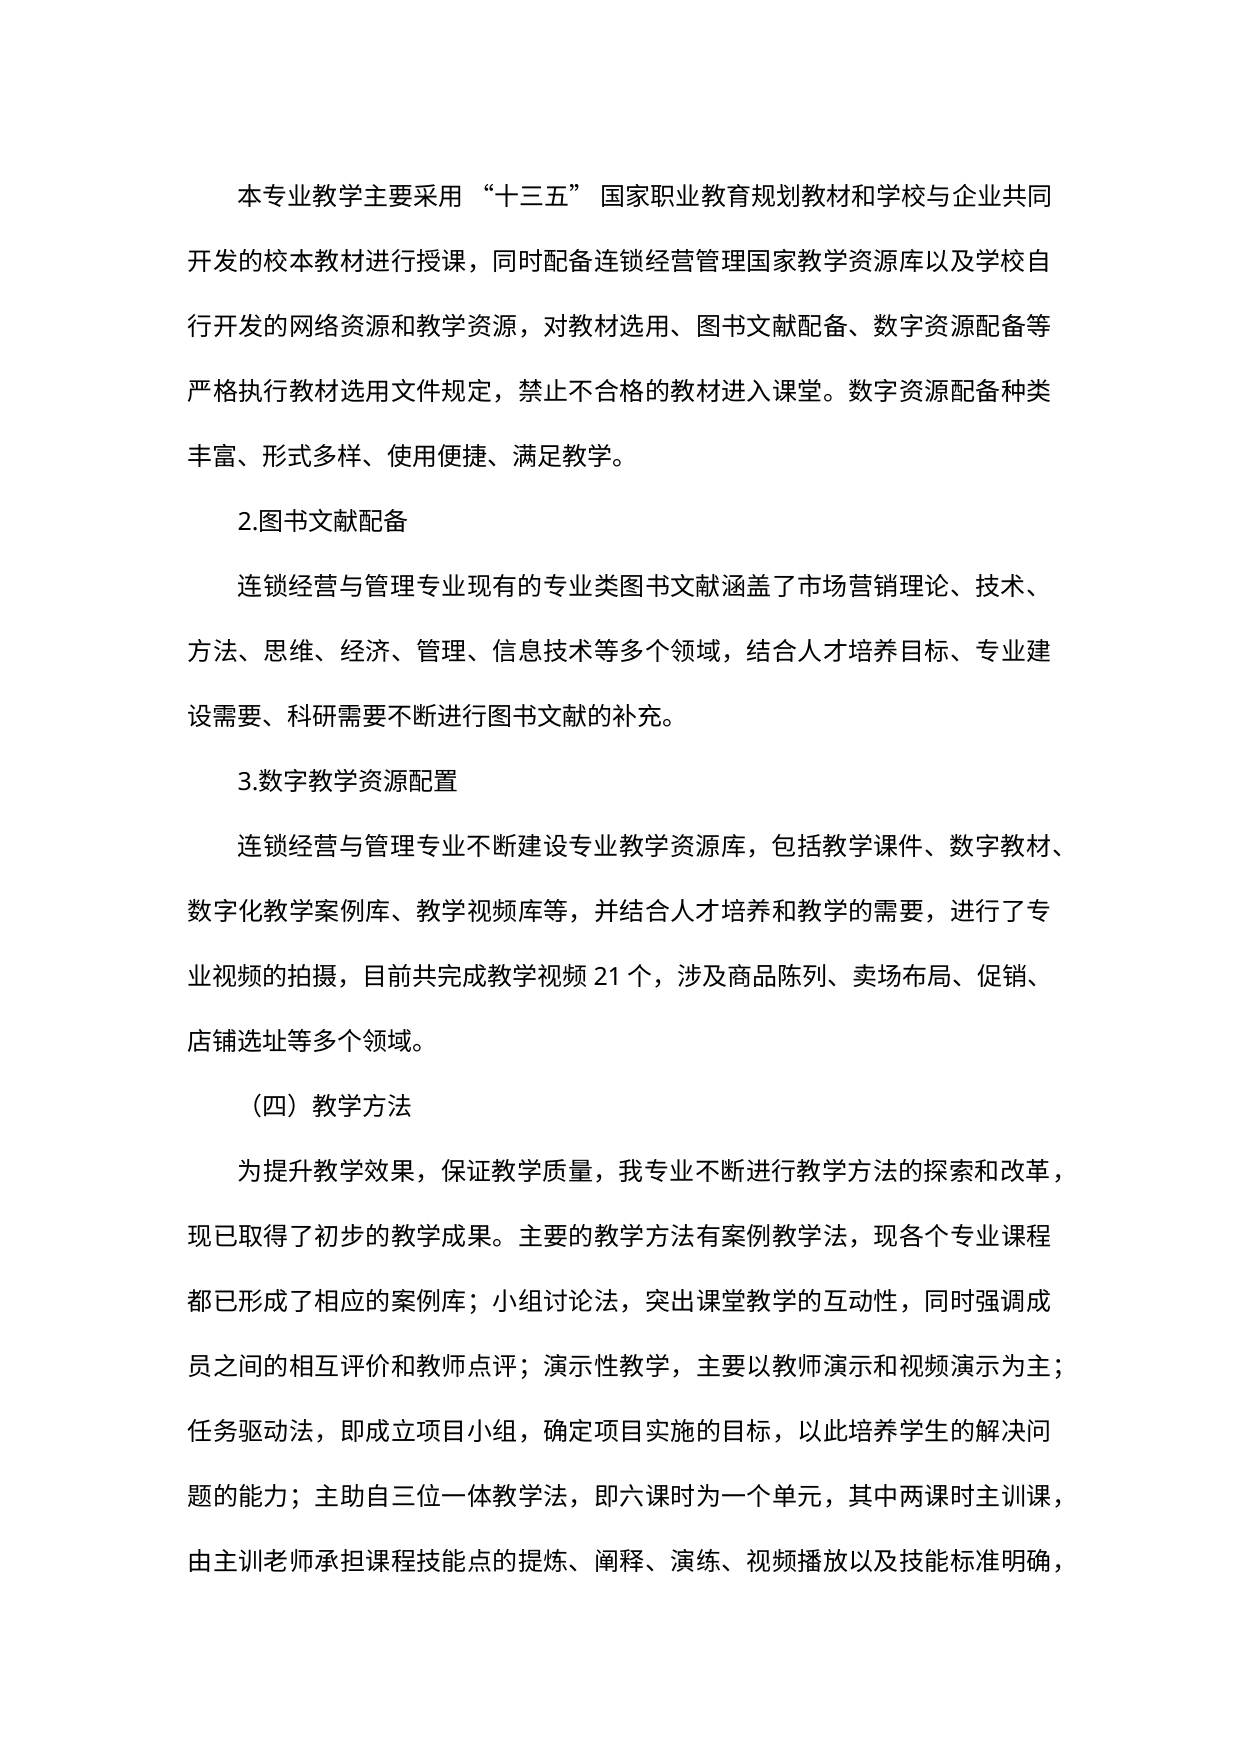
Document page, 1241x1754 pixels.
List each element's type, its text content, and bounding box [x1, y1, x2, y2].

text 3.数字教学资源配置 [187, 747, 1053, 812]
text 连锁经营与管理专业现有的专业类图书文献涵盖了市场营销理论、技术、方法、思维、经济、管理、信息技术等多个领域，结合人才培养目标、专业建设需要、科研需要不断进行图书文献的补充。 [187, 552, 1053, 747]
text （四）教学方法 [187, 1072, 1053, 1137]
text 本专业教学主要采用 “十三五” 国家职业教育规划教材和学校与企业共同开发的校本教材进行授课，同时配备连锁经营管理国家教学资源库以及学校自行开发的网络资源和教学资源，对教材选用、图书文献配备、数字资源配备等严格执行教材选用文件规定，禁止不合格的教材进入课堂。数字资源配备种类丰富、形式多样、使用便捷、满足教学。 [187, 162, 1053, 487]
text 2.图书文献配备 [187, 487, 1053, 552]
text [187, 1137, 1053, 1592]
text 连锁经营与管理专业不断建设专业教学资源库，包括教学课件、数字教材、数字化教学案例库、教学视频库等，并结合人才培养和教学的需要，进行了专业视频的拍摄，目前共完成教学视频21个，涉及商品陈列、卖场布局、促销、店铺选址等多个领域。 [187, 812, 1053, 1072]
